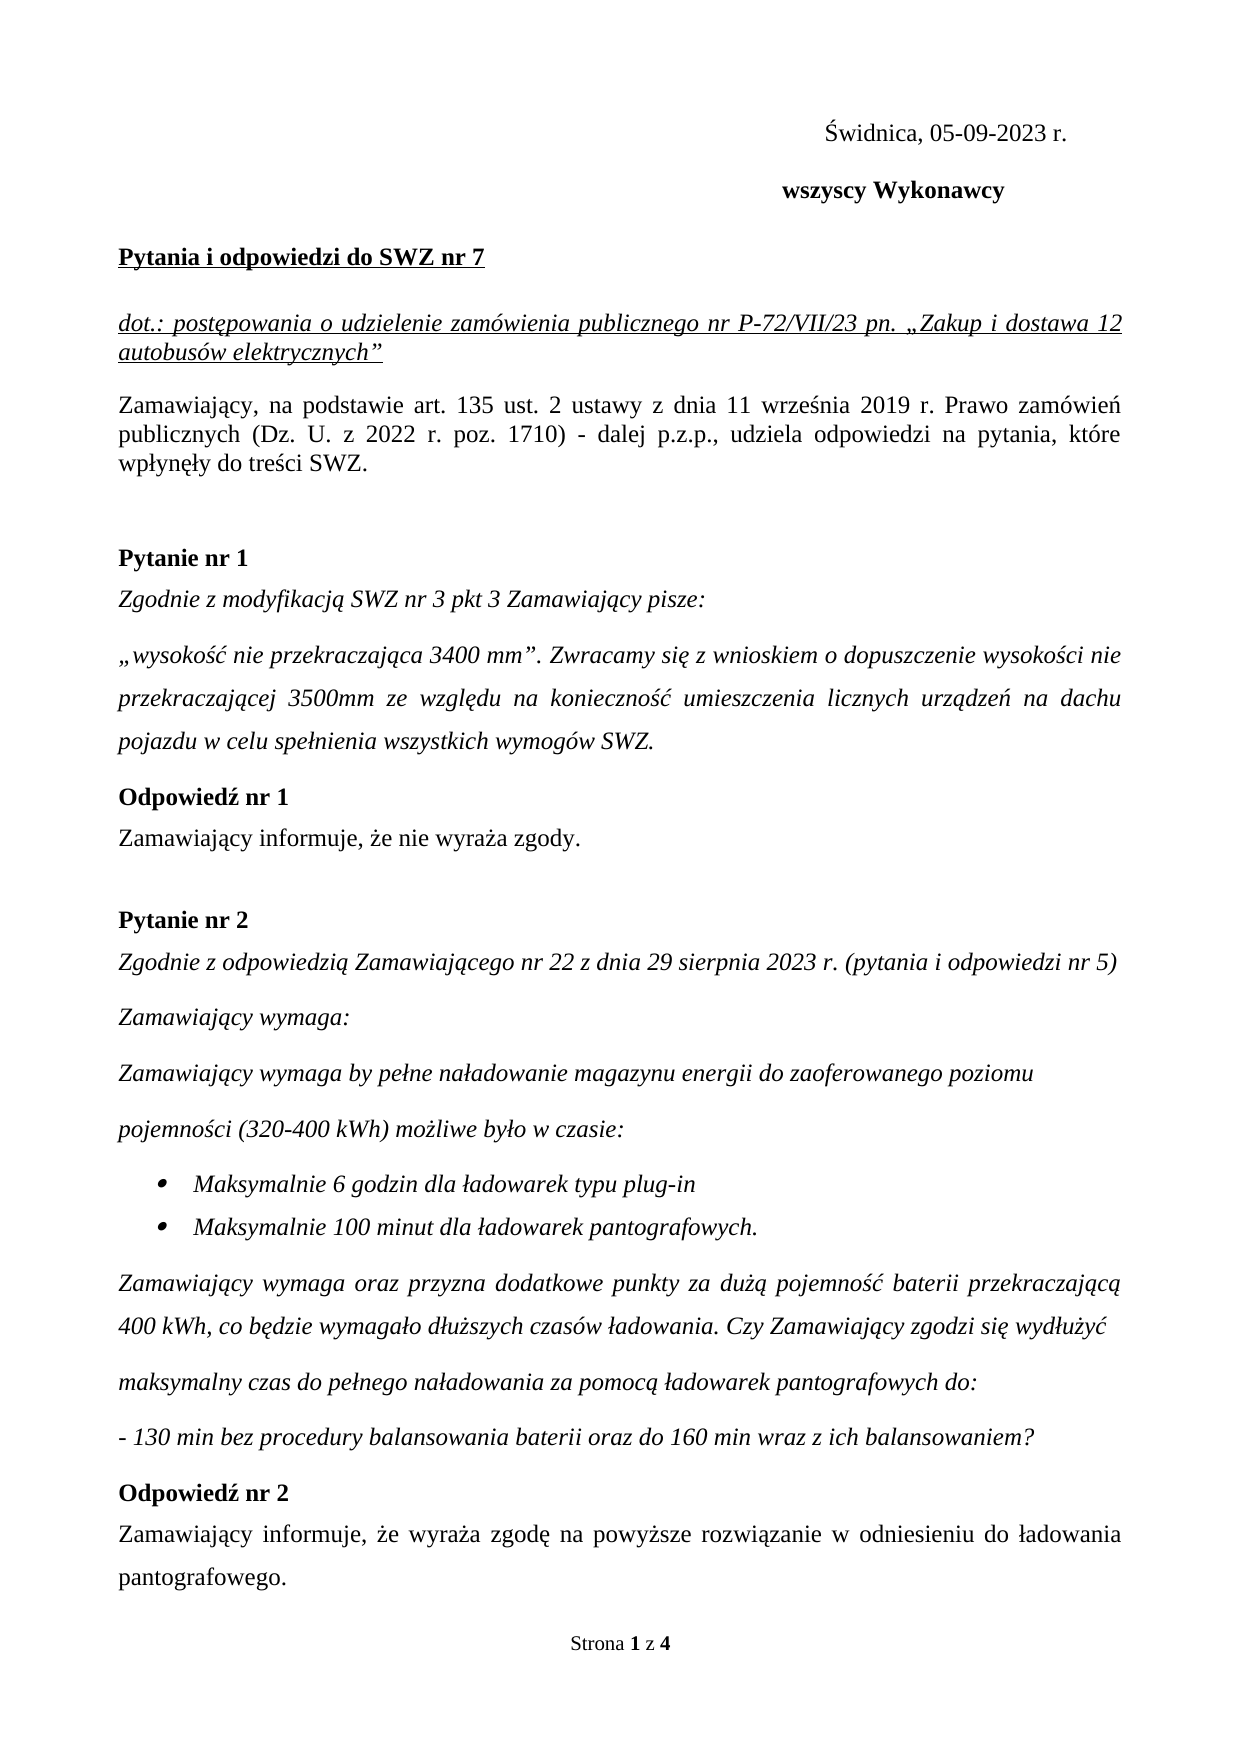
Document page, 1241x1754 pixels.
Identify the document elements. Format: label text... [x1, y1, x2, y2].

text Odpowiedź nr 2 [118, 1478, 1122, 1507]
text pojemności (320-400 kWh) możliwe było w czasie: [118, 1114, 1122, 1142]
text wszyscy Wykonawcy [708, 176, 1122, 204]
text Zamawiający wymaga by pełne naładowanie magazynu energii do zaoferowanego poziomu [118, 1058, 1122, 1087]
text dot.: postępowania o udzielenie zamówienia publicznego nr P-72/VII/23 pn. „Zakup i dostawa 12 autobusów elektrycznych” [118, 308, 1122, 333]
text Świdnica, 05-09-2023 r. [118, 118, 1122, 147]
text maksymalny czas do pełnego naładowania za pomocą ładowarek pantografowych do: [118, 1367, 1122, 1396]
text Zamawiający informuje, że nie wyraża zgody. [118, 823, 1122, 852]
text dot.: postępowania o udzielenie zamówienia publicznego nr P-72/VII/23 pn. „Zakup i dostawa 12 autobusów elektrycznych” [118, 334, 1122, 366]
text Zamawiający wymaga oraz przyzna dodatkowe punkty za dużą pojemność baterii przekraczającą 400 kWh, co będzie wymagało dłuższych czasów ładowania. Czy Zamawiający zgodzi się wydłużyć [118, 1268, 1122, 1340]
text Zamawiający informuje, że wyraża zgodę na powyższe rozwiązanie w odniesieniu do ładowania pantografowego. [118, 1519, 1122, 1591]
list Maksymalnie 100 minut dla ładowarek pantografowych. [156, 1212, 1122, 1241]
text - 130 min bez procedury balansowania baterii oraz do 160 min wraz z ich balansowaniem? [118, 1422, 1122, 1451]
text Pytanie nr 1 [118, 543, 1122, 572]
text Zamawiający wymaga: [118, 1002, 1122, 1031]
text Odpowiedź nr 1 [118, 782, 1122, 811]
text Pytanie nr 2 [118, 906, 1122, 934]
text Zgodnie z odpowiedzią Zamawiającego nr 22 z dnia 29 sierpnia 2023 r. (pytania i odpowiedzi nr 5) [118, 947, 1122, 976]
text Pytania i odpowiedzi do SWZ nr 7 [118, 242, 1122, 271]
text „wysokość nie przekraczająca 3400 mm”. Zwracamy się z wnioskiem o dopuszczenie wysokości nie przekraczającej 3500mm ze względu na konieczność umieszczenia licznych urządzeń na dachu pojazdu w celu spełnienia wszystkich wymogów SWZ. [118, 640, 1122, 755]
text Zamawiający, na podstawie art. 135 ust. 2 ustawy z dnia 11 września 2019 r. Prawo zamówień publicznych (Dz. U. z 2022 r. poz. 1710) - dalej p.z.p., udziela odpowiedzi na pytania, które wpłynęły do treści SWZ. [118, 391, 1122, 477]
list Maksymalnie 6 godzin dla ładowarek typu plug-in [156, 1169, 1122, 1198]
text Zgodnie z modyfikacją SWZ nr 3 pkt 3 Zamawiający pisze: [118, 584, 1122, 613]
